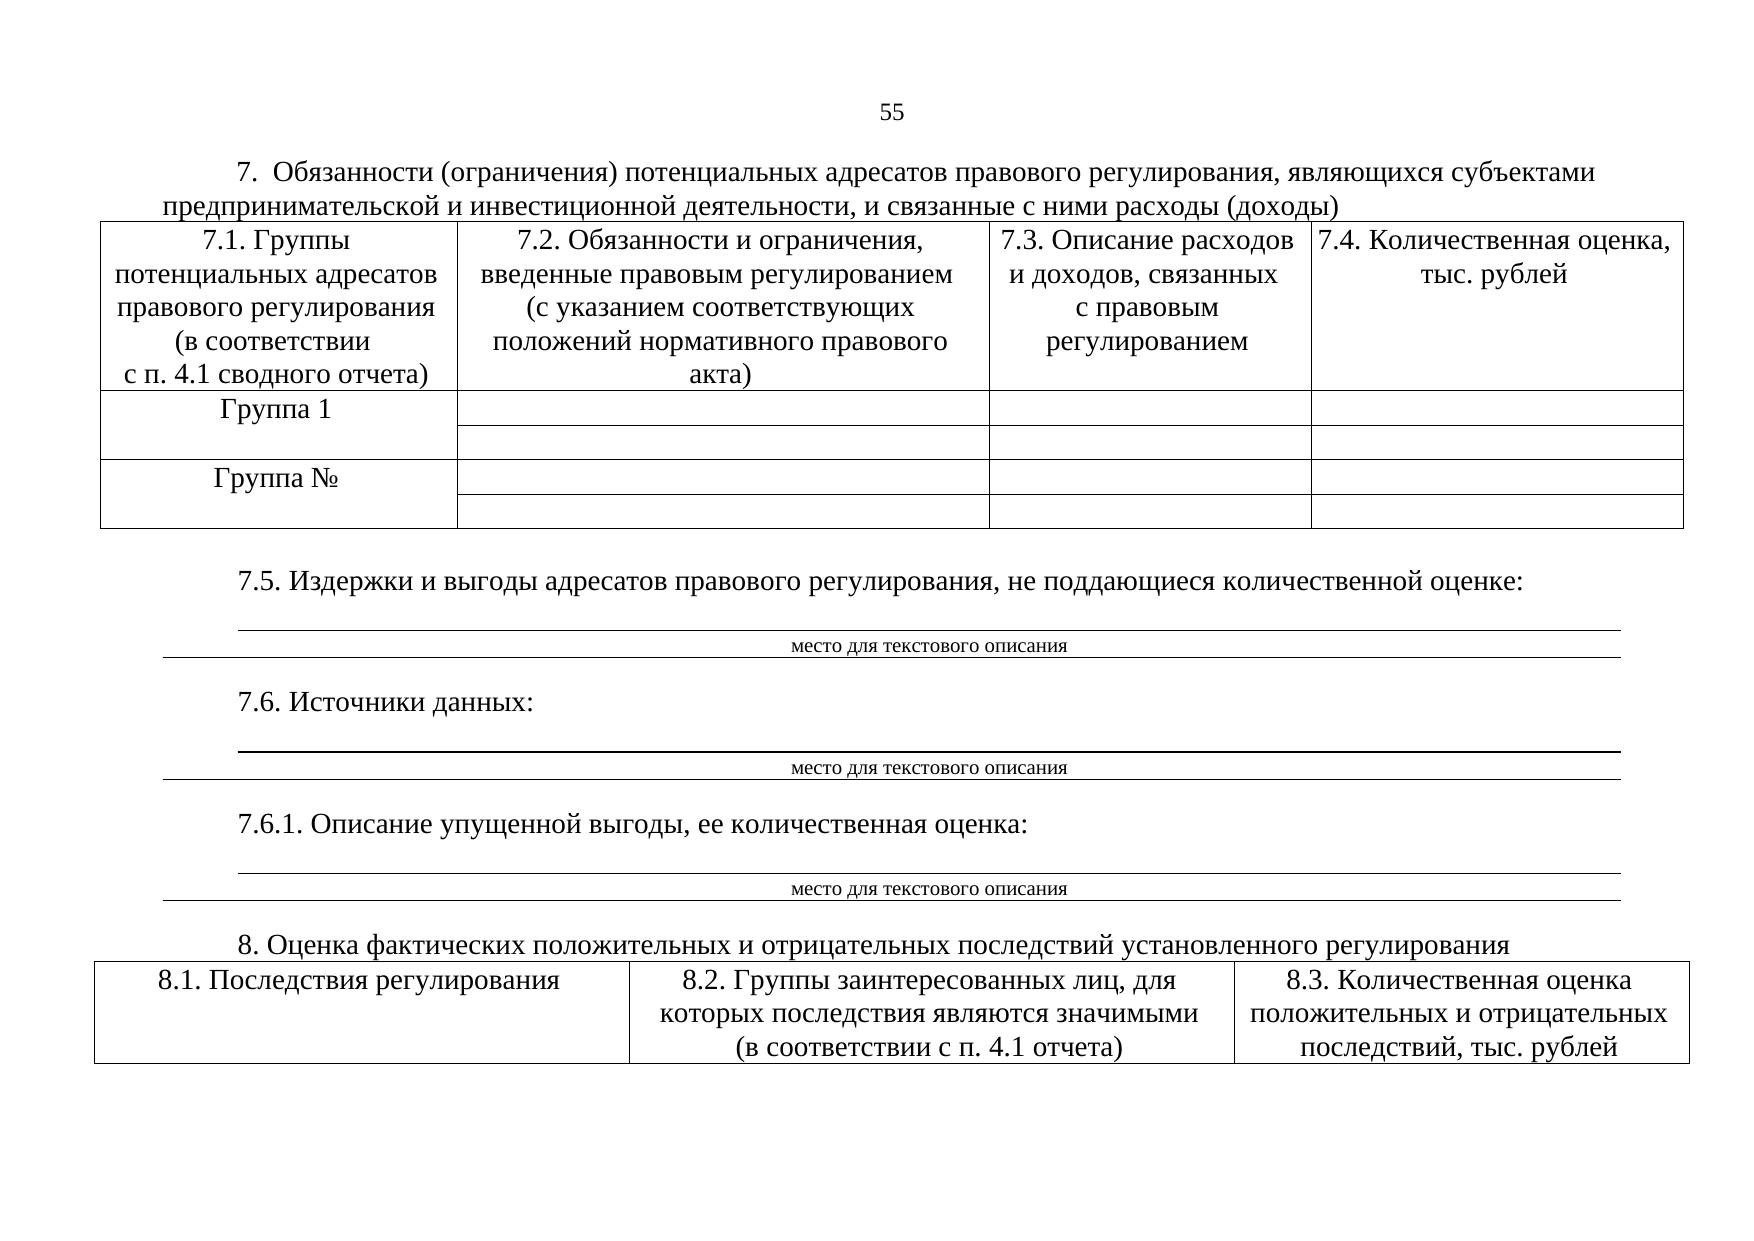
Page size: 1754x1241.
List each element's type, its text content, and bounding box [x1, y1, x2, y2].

list 8. Оценка фактических положительных и отрицательных последствий установленного регулирования [237, 927, 1621, 961]
table_cell [990, 426, 1311, 459]
table_header 7.2. Обязанности и ограничения, введенные правовым регулированием (с указанием соответствующих положений нормативного правового акта) [458, 222, 989, 390]
list 7.6.1. Описание упущенной выгоды, ее количественная оценка: [237, 806, 1621, 839]
table_header 7.3. Описание расходов и доходов, связанных с правовым регулированием [990, 222, 1311, 390]
list 7.6. Источники данных: [237, 684, 1621, 718]
list место для текстового описания [237, 752, 1621, 779]
table_cell [990, 460, 1311, 494]
table_cell [1312, 495, 1683, 528]
table_cell [1312, 460, 1683, 494]
table_cell [458, 426, 989, 459]
table_cell [458, 391, 989, 424]
list 7.5. Издержки и выгоды адресатов правового регулирования, не поддающиеся количественной оценке: [237, 563, 1621, 596]
table_header 7.4. Количественная оценка, тыс. рублей [1312, 222, 1683, 390]
table_header 8.2. Группы заинтересованных лиц, для которых последствия являются значимыми (в соответствии с п. 4.1 отчета) [630, 962, 1234, 1062]
table_header 8.3. Количественная оценка положительных и отрицательных последствий, тыс. рублей [1235, 962, 1689, 1062]
table_cell Группа 1 [101, 391, 457, 459]
list место для текстового описания [237, 631, 1621, 657]
table_cell [990, 495, 1311, 528]
table_cell [990, 391, 1311, 424]
text 7. Обязанности (ограничения) потенциальных адресатов правового регулирования, являющихся субъектами предпринимательской и инвестиционной деятельности, и связанные с ними расходы (доходы) [162, 154, 1621, 221]
table_cell [1312, 391, 1683, 424]
table_header 7.1. Группы потенциальных адресатов правового регулирования (в соответствии с п. 4.1 сводного отчета) [101, 222, 457, 390]
table_cell [458, 460, 989, 494]
list место для текстового описания [237, 874, 1621, 900]
table_cell [1312, 426, 1683, 459]
table_header 8.1. Последствия регулирования [95, 962, 629, 1062]
table_cell [458, 495, 989, 528]
table_cell Группа № [101, 460, 457, 528]
